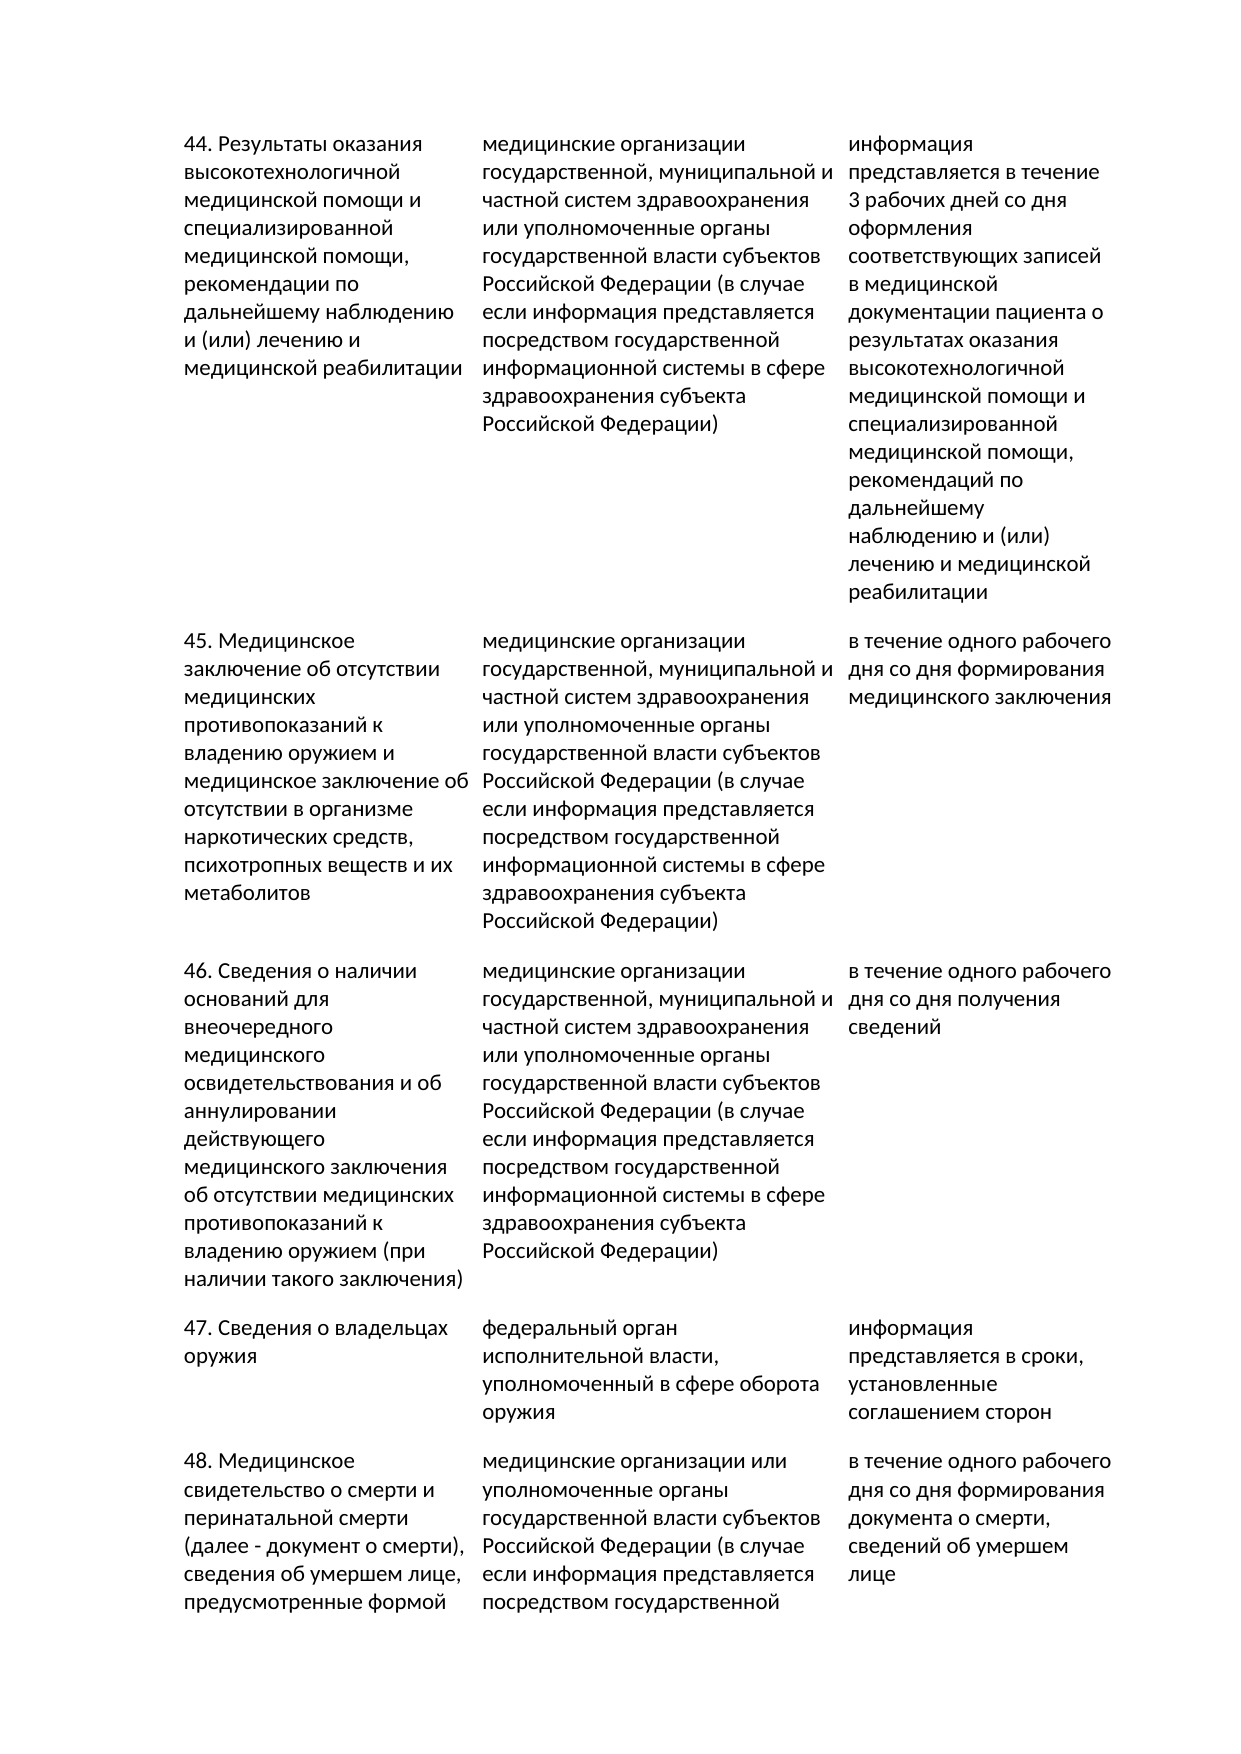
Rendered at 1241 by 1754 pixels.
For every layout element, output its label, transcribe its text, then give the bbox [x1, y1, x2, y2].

table_cell 45. Медицинское заключение об отсутствии медицинских противопоказаний к владению оружием и медицинское заключение об отсутствии в организме наркотических средств, психотропных веществ и их метаболитов [177, 616, 476, 945]
table_cell информация представляется в сроки, установленные соглашением сторон [842, 1303, 1119, 1436]
table_cell федеральный орган исполнительной власти, уполномоченный в сфере оборота оружия [476, 1303, 842, 1436]
table_cell медицинские организации государственной, муниципальной и частной систем здравоохранения или уполномоченные органы государственной власти субъектов Российской Федерации (в случае если информация представляется посредством государственной информационной системы в сфере здравоохранения субъекта Российской Федерации) [476, 118, 842, 616]
table_cell в течение одного рабочего дня со дня получения сведений [842, 945, 1119, 1303]
table_cell медицинские организации государственной, муниципальной и частной систем здравоохранения или уполномоченные органы государственной власти субъектов Российской Федерации (в случае если информация представляется посредством государственной информационной системы в сфере здравоохранения субъекта Российской Федерации) [476, 616, 842, 945]
table_cell 46. Сведения о наличии оснований для внеочередного медицинского освидетельствования и об аннулировании действующего медицинского заключения об отсутствии медицинских противопоказаний к владению оружием (при наличии такого заключения) [177, 945, 476, 1303]
table_cell в течение одного рабочего дня со дня формирования медицинского заключения [842, 616, 1119, 945]
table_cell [476, 1436, 842, 1625]
table_cell информация представляется в течение 3 рабочих дней со дня оформления соответствующих записей в медицинской документации пациента о результатах оказания высокотехнологичной медицинской помощи и специализированной медицинской помощи, рекомендаций по дальнейшему наблюдению и (или) лечению и медицинской реабилитации [842, 118, 1119, 616]
table_cell медицинские организации государственной, муниципальной и частной систем здравоохранения или уполномоченные органы государственной власти субъектов Российской Федерации (в случае если информация представляется посредством государственной информационной системы в сфере здравоохранения субъекта Российской Федерации) [476, 945, 842, 1303]
table_cell 44. Результаты оказания высокотехнологичной медицинской помощи и специализированной медицинской помощи, рекомендации по дальнейшему наблюдению и (или) лечению и медицинской реабилитации [177, 118, 476, 616]
table_cell 47. Сведения о владельцах оружия [177, 1303, 476, 1436]
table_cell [177, 1436, 476, 1625]
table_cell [842, 1436, 1119, 1625]
